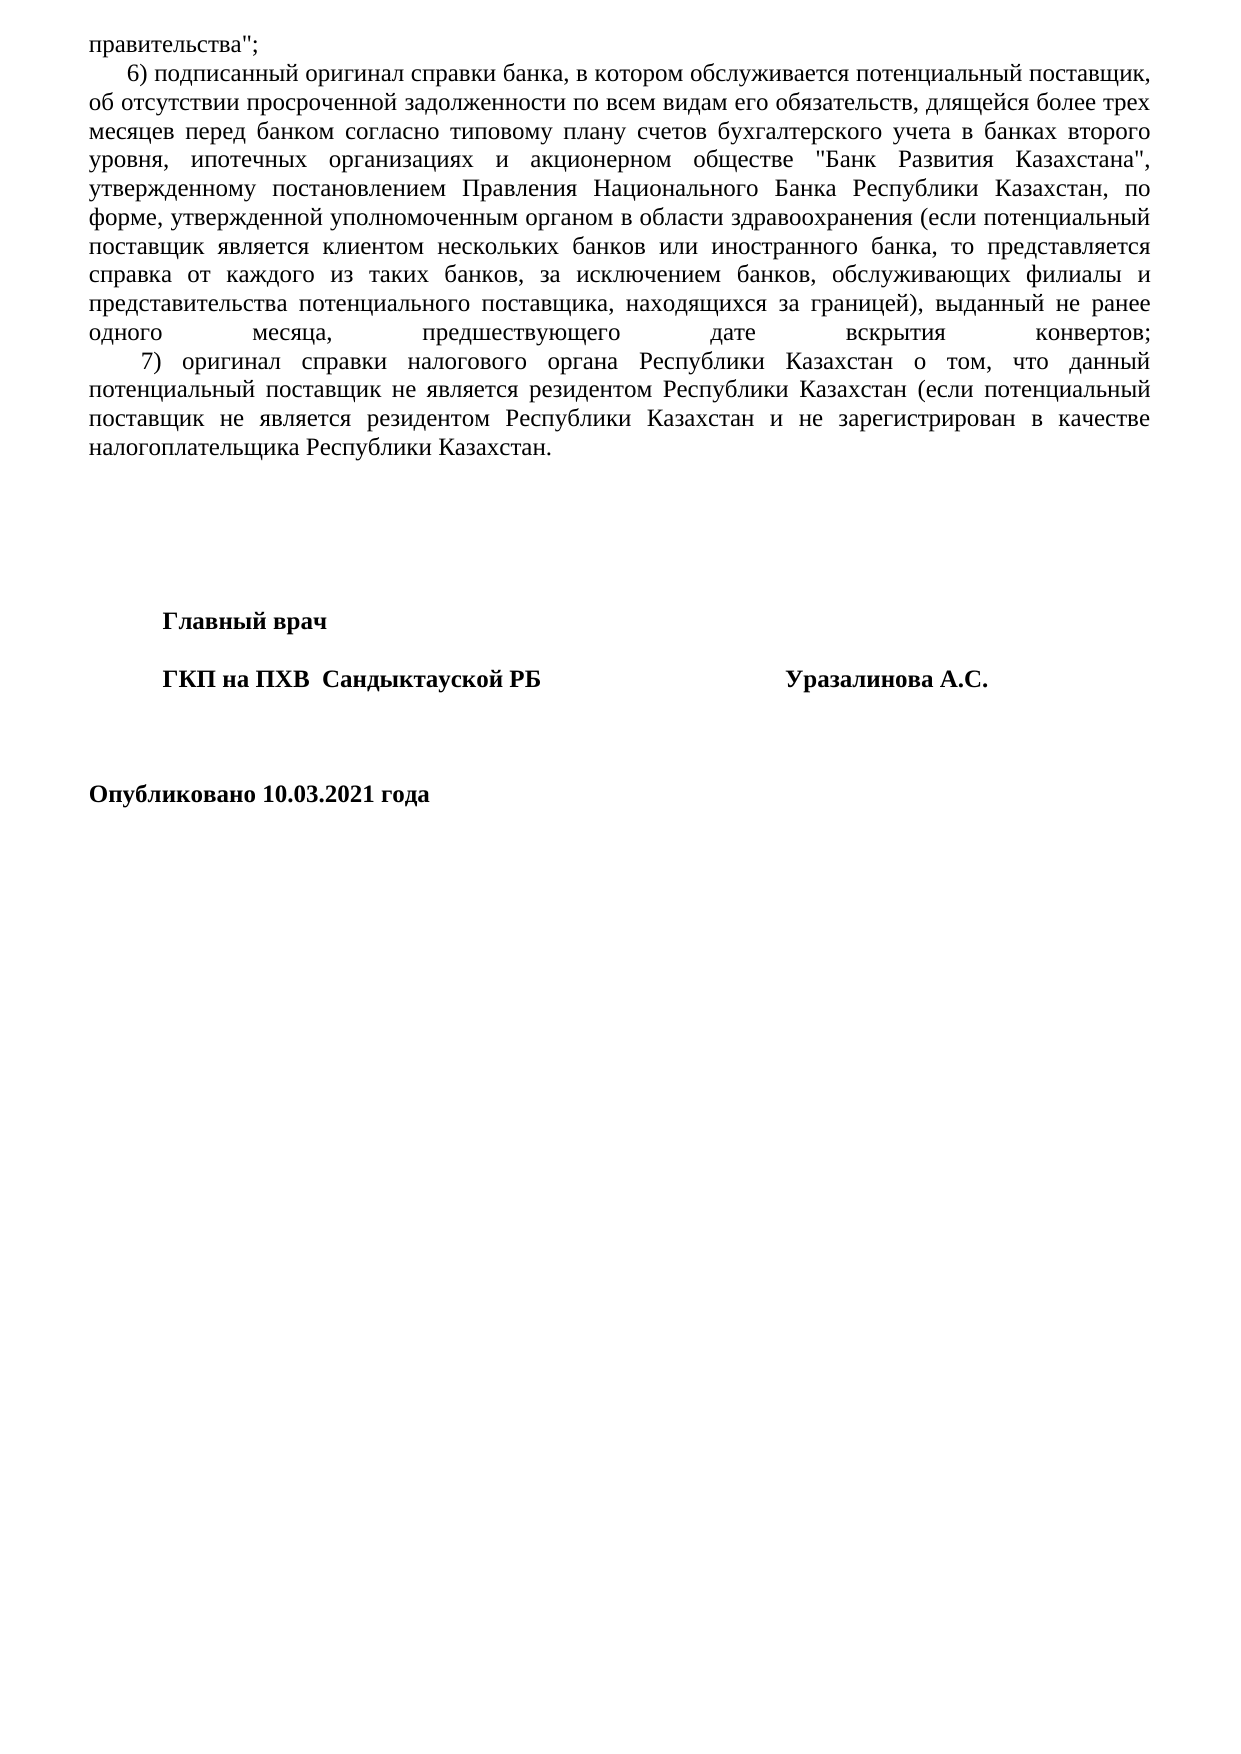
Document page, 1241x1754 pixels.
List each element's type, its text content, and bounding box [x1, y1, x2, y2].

text ГКП на ПХВ Сандыктауской РБ Уразалинова А.С. [89, 664, 1152, 692]
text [89, 29, 1152, 461]
subtitle Опубликовано 10.03.2021 года [89, 779, 1152, 808]
text Главный врач [89, 606, 1152, 634]
